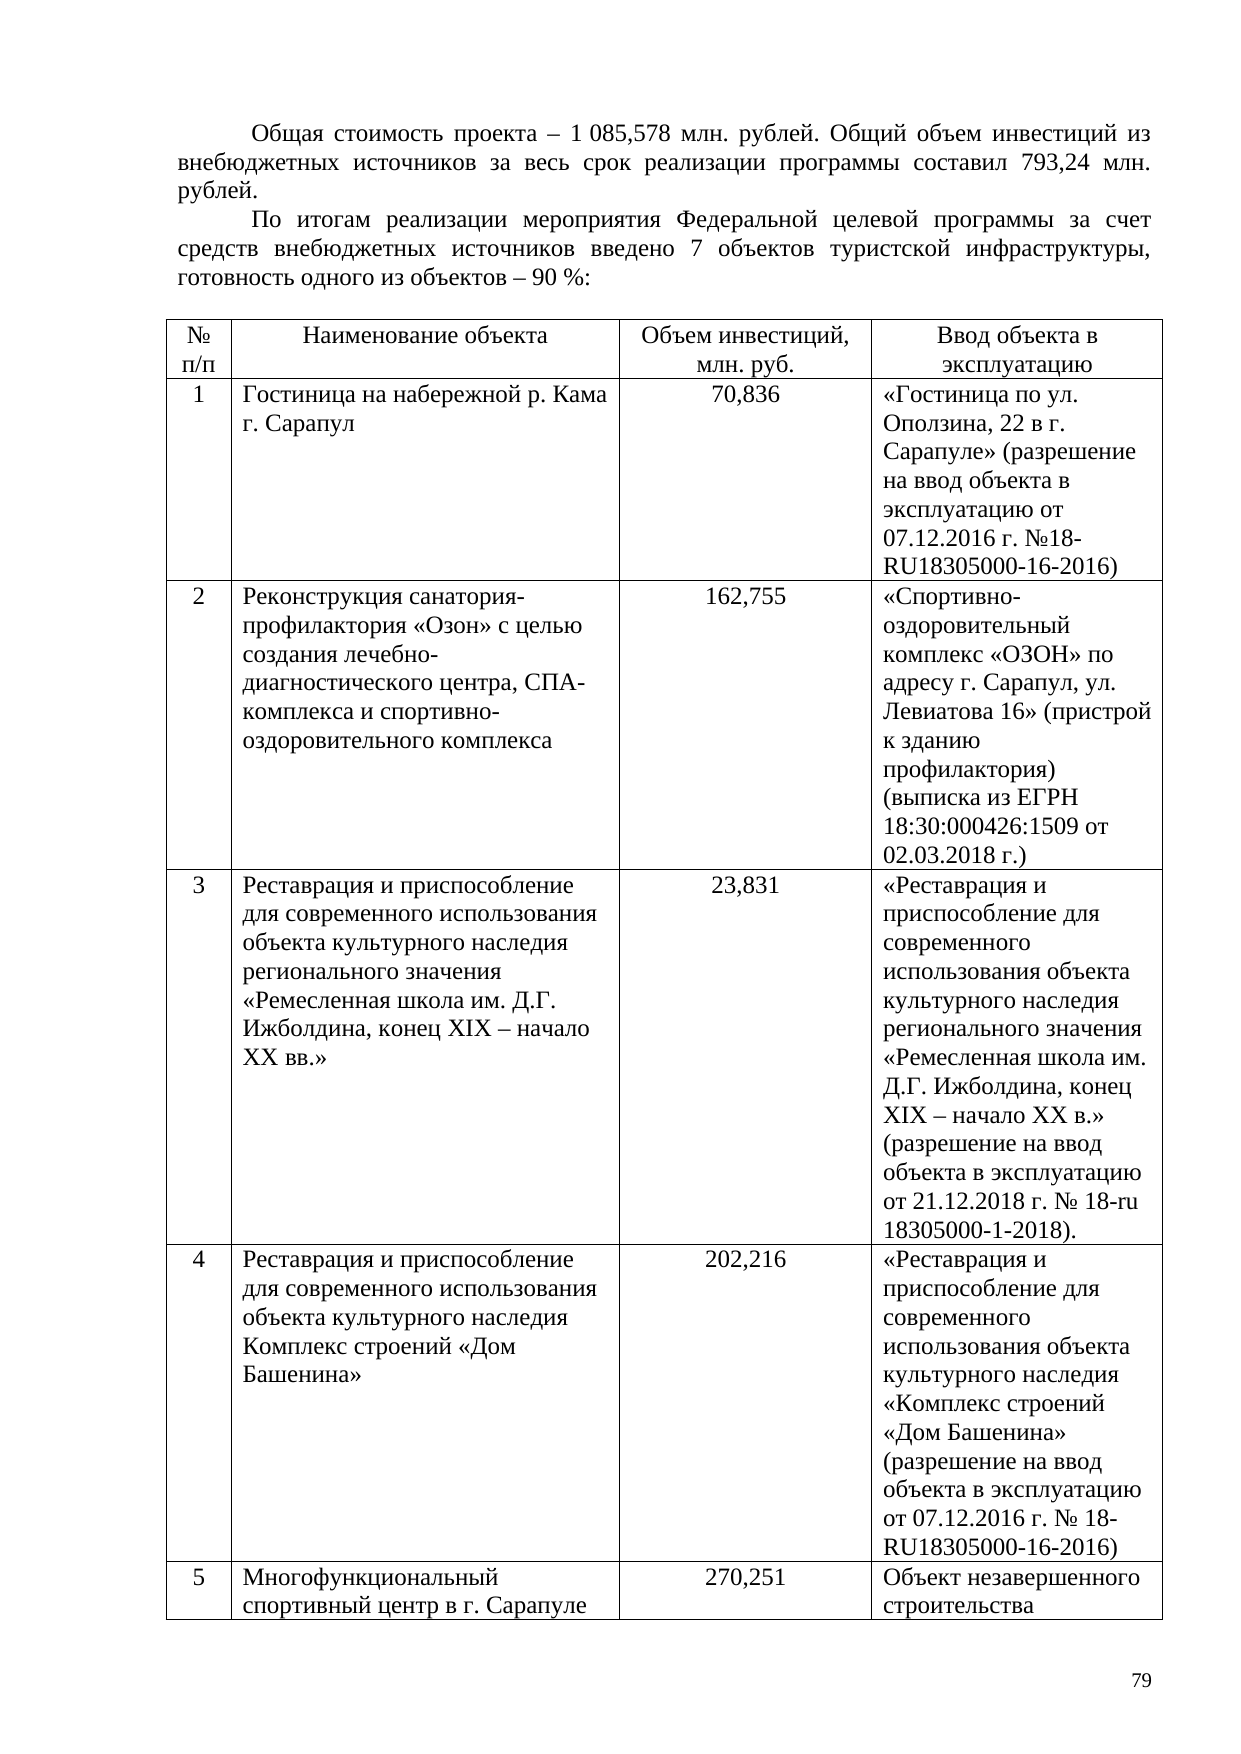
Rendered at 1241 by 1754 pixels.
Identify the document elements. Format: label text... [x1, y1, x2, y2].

table_header Наименование объекта [232, 320, 619, 378]
table_header Ввод объекта в эксплуатацию [872, 320, 1162, 378]
text По итогам реализации мероприятия Федеральной целевой программы за счет средств внебюджетных источников введено 7 объектов туристской инфраструктуры, готовность одного из объектов – 90 %: [177, 204, 1152, 291]
table_cell 4 [167, 1245, 231, 1561]
table_header Объем инвестиций, млн. руб. [620, 320, 871, 378]
table_cell Реставрация и приспособление для современного использования объекта культурного наследия регионального значения «Ремесленная школа им. Д.Г. Ижболдина, конец XIX – начало XX вв.» [232, 870, 619, 1243]
table_cell Реставрация и приспособление для современного использования объекта культурного наследия Комплекс строений «Дом Башенина» [232, 1245, 619, 1561]
table_cell 5 [167, 1562, 231, 1619]
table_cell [872, 1562, 1162, 1619]
table_cell 3 [167, 870, 231, 1243]
table_cell Реконструкция санатория-профилактория «Озон» с целью создания лечебно-диагностического центра, СПА-комплекса и спортивно-оздоровительного комплекса [232, 581, 619, 869]
table_cell «Гостиница по ул. Оползина, 22 в г. Сарапуле» (разрешение на ввод объекта в эксплуатацию от 07.12.2016 г. №18-RU18305000-16-2016) [872, 379, 1162, 580]
table_cell 202,216 [620, 1245, 871, 1561]
table_cell 1 [167, 379, 231, 580]
table_cell «Реставрация и приспособление для современного использования объекта культурного наследия «Комплекс строений «Дом Башенина» (разрешение на ввод объекта в эксплуатацию от 07.12.2016 г. № 18-RU18305000-16-2016) [872, 1245, 1162, 1561]
table_cell «Реставрация и приспособление для современного использования объекта культурного наследия регионального значения «Ремесленная школа им. Д.Г. Ижболдина, конец XIX – начало XX в.» (разрешение на ввод объекта в эксплуатацию от 21.12.2018 г. № 18-ru 18305000-1-2018). [872, 870, 1162, 1243]
text Общая стоимость проекта – 1 085,578 млн. рублей. Общий объем инвестиций из внебюджетных источников за весь срок реализации программы составил 793,24 млн. рублей. [177, 118, 1152, 204]
table_cell 70,836 [620, 379, 871, 580]
table_cell 23,831 [620, 870, 871, 1243]
table_cell 270,251 [620, 1562, 871, 1619]
table_cell «Спортивно-оздоровительный комплекс «ОЗОН» по адресу г. Сарапул, ул. Левиатова 16» (пристрой к зданию профилактория) (выписка из ЕГРН 18:30:000426:1509 от 02.03.2018 г.) [872, 581, 1162, 869]
table_header № п/п [167, 320, 231, 378]
table_cell 2 [167, 581, 231, 869]
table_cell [232, 1562, 619, 1619]
table_cell Гостиница на набережной р. Кама г. Сарапул [232, 379, 619, 580]
table_cell 162,755 [620, 581, 871, 869]
